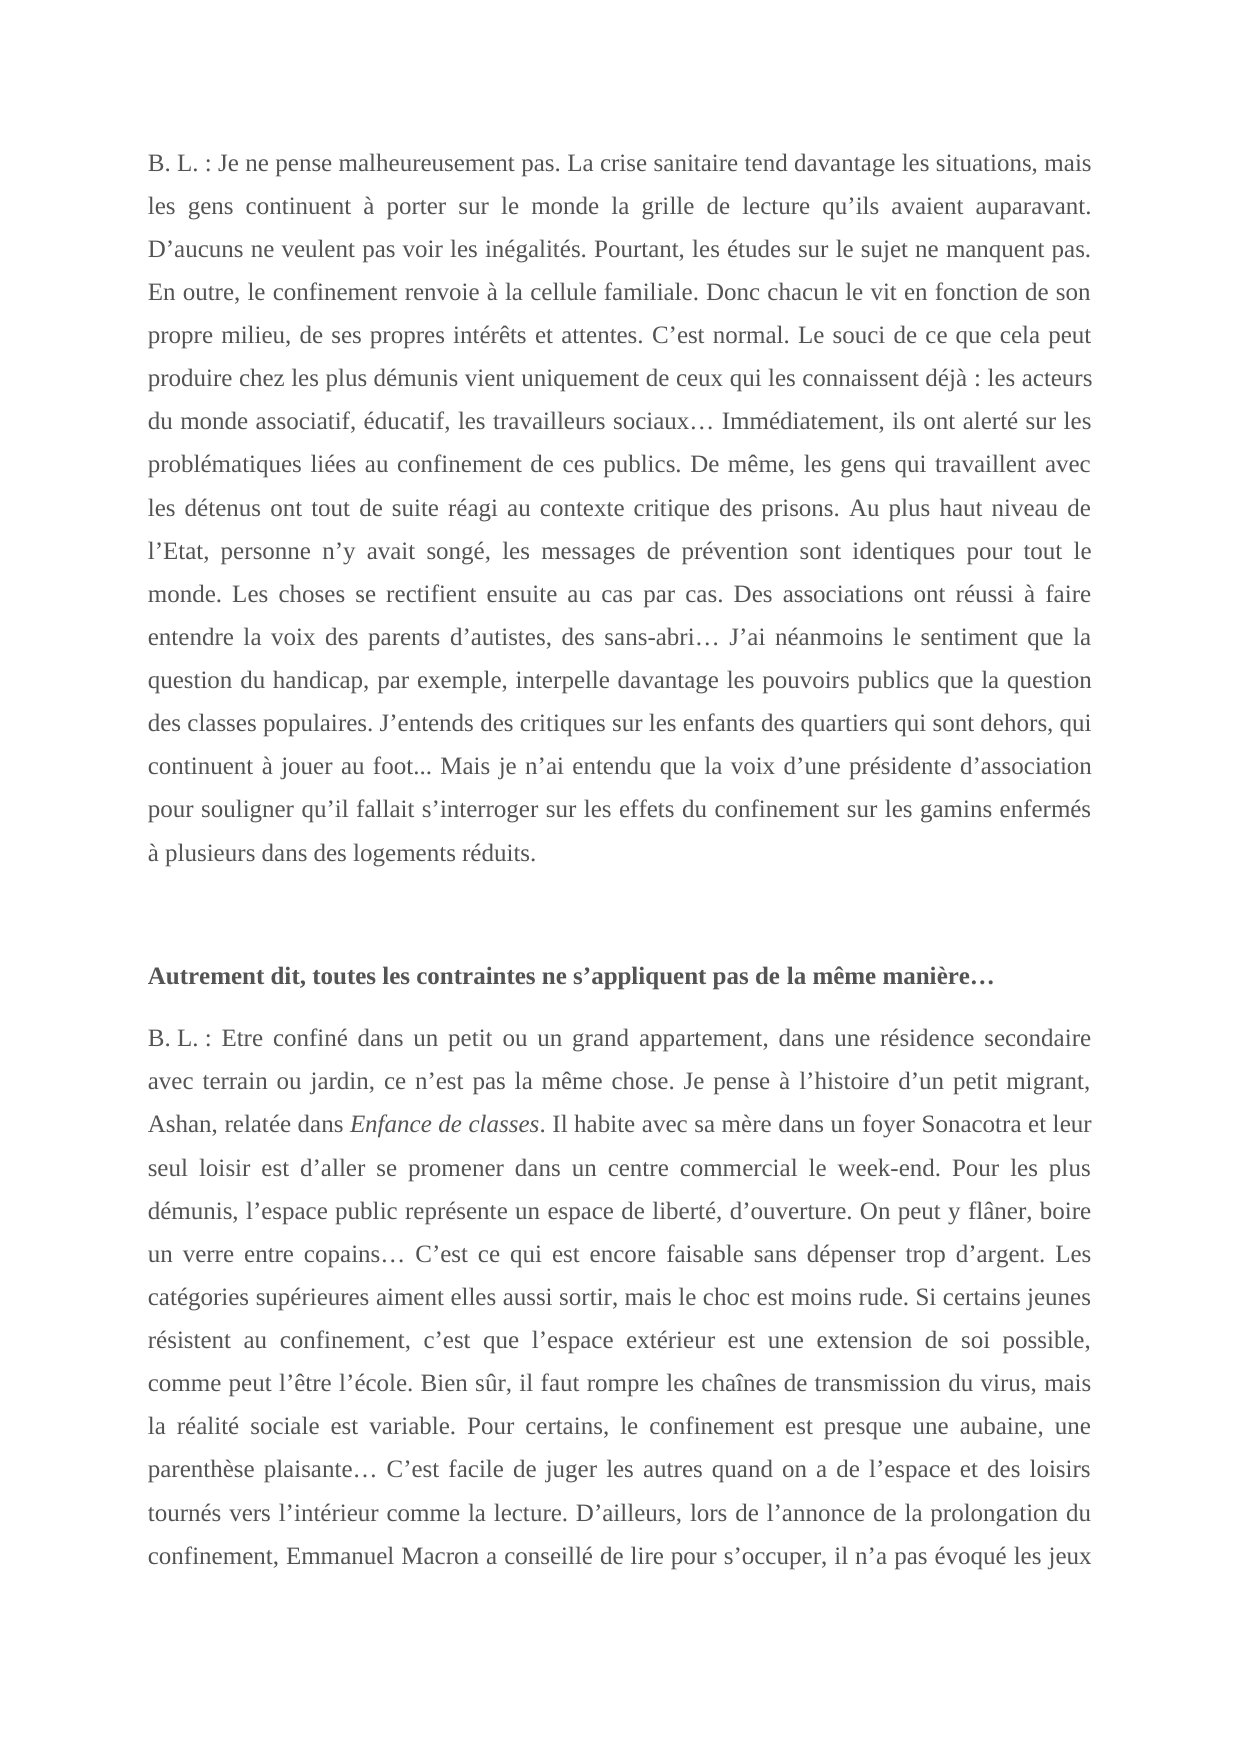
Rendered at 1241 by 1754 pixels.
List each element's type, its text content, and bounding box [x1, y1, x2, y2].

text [148, 1023, 1093, 1569]
text B. L. : Je ne pense malheureusement pas. La crise sanitaire tend davantage les situations, mais les gens continuent à porter sur le monde la grille de lecture qu’ils avaient auparavant. D’aucuns ne veulent pas voir les inégalités. Pourtant, les études sur le sujet ne manquent pas. En outre, le confinement renvoie à la cellule familiale. Donc chacun le vit en fonction de son propre milieu, de ses propres intérêts et attentes. C’est normal. Le souci de ce que cela peut produire chez les plus démunis vient uniquement de ceux qui les connaissent déjà : les acteurs du monde associatif, éducatif, les travailleurs sociaux… Immédiatement, ils ont alerté sur les problématiques liées au confinement de ces publics. De même, les gens qui travaillent avec les détenus ont tout de suite réagi au contexte critique des prisons. Au plus haut niveau de l’Etat, personne n’y avait songé, les messages de prévention sont identiques pour tout le monde. Les choses se rectifient ensuite au cas par cas. Des associations ont réussi à faire entendre la voix des parents d’autistes, des sans-abri… J’ai néanmoins le sentiment que la question du handicap, par exemple, interpelle davantage les pouvoirs publics que la question des classes populaires. J’entends des critiques sur les enfants des quartiers qui sont dehors, qui continuent à jouer au foot... Mais je n’ai entendu que la voix d’une présidente d’association pour souligner qu’il fallait s’interroger sur les effets du confinement sur les gamins enfermés à plusieurs dans des logements réduits. [148, 148, 1093, 866]
text Autrement dit, toutes les contraintes ne s’appliquent pas de la même manière… [148, 961, 1093, 990]
